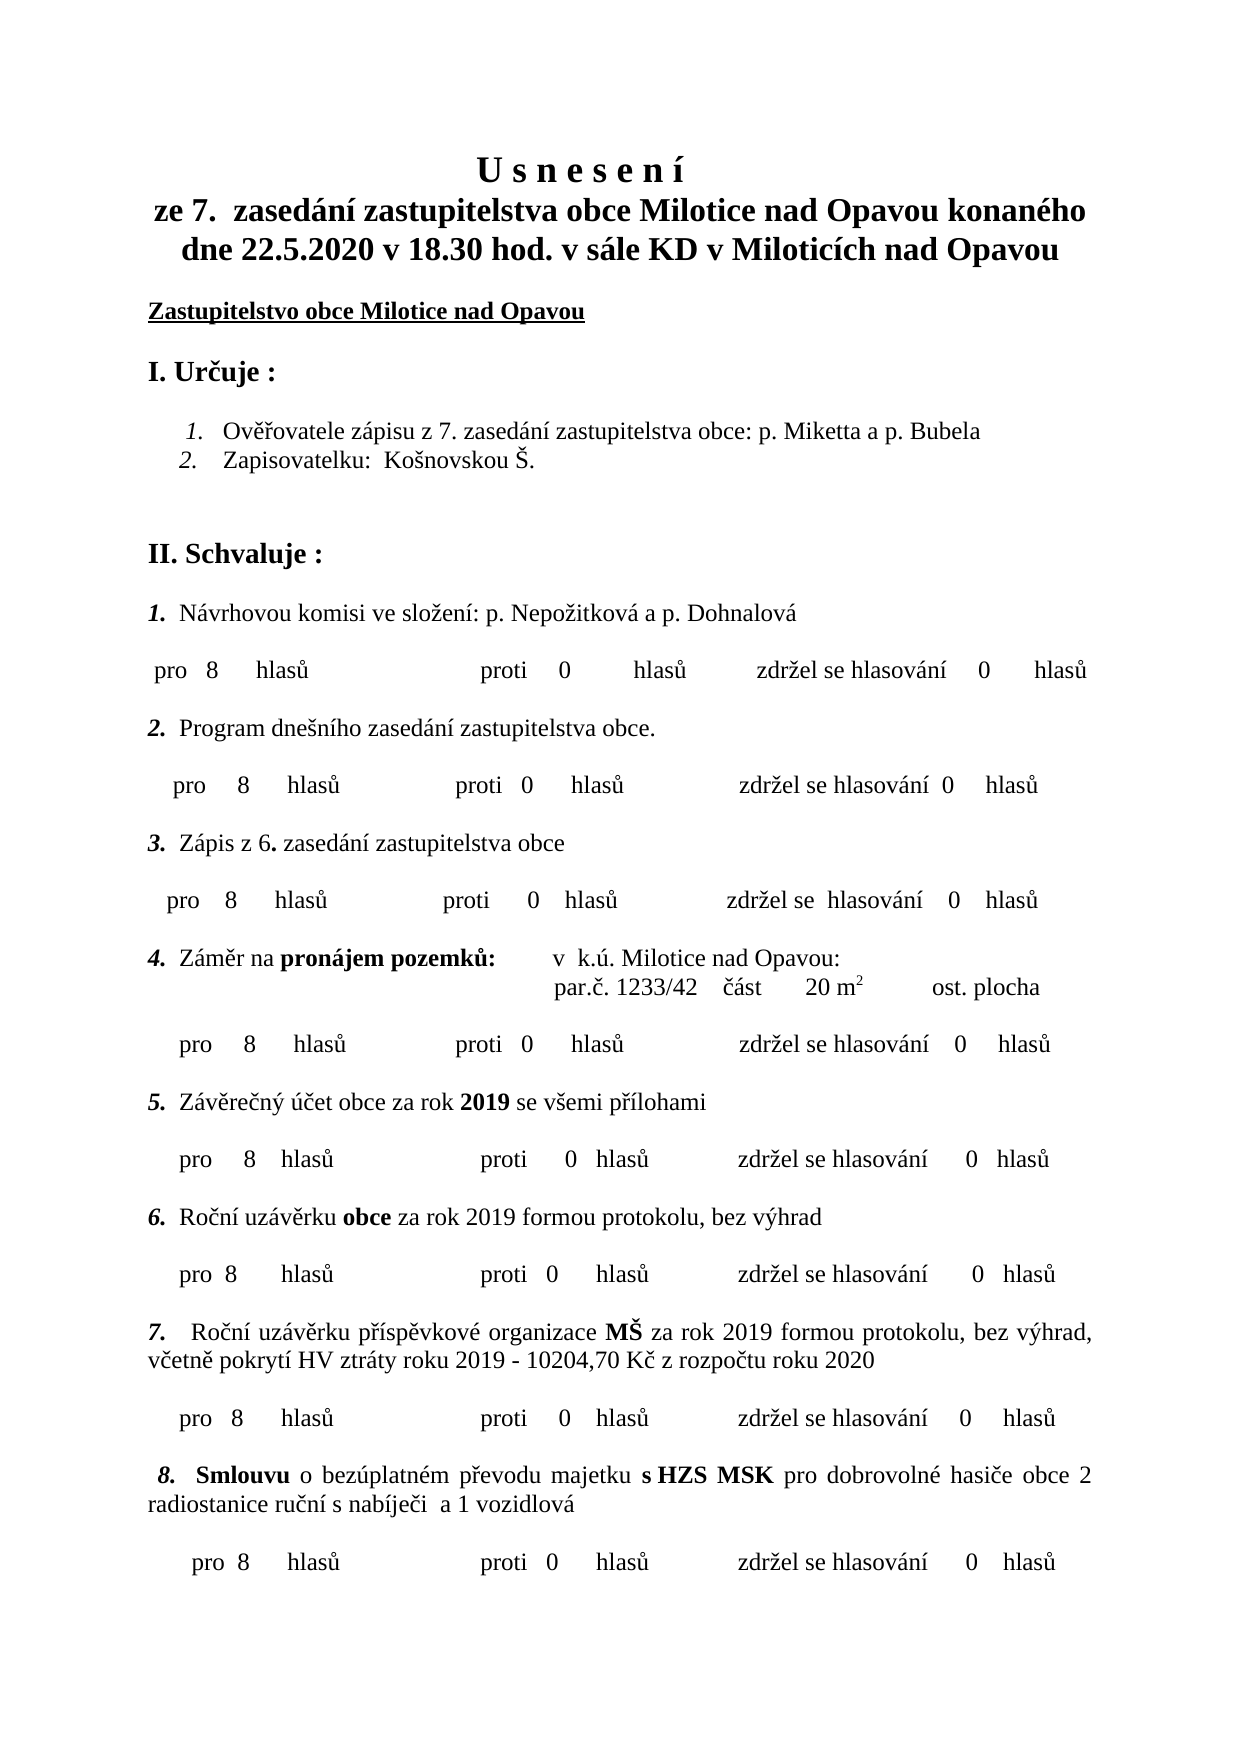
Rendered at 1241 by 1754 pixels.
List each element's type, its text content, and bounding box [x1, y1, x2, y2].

text par.č. 1233/42 část 20 m2 ost. plocha [148, 972, 1093, 1001]
text 2. Zapisovatelku: Košnovskou Š. [148, 445, 1093, 473]
text 2. Program dnešního zasedání zastupitelstva obce. [148, 713, 1093, 742]
text pro 8 hlasů proti 0 hlasů zdržel se hlasování 0 hlasů [148, 1403, 1093, 1432]
text pro 8 hlasů proti 0 hlasů zdržel se hlasování 0 hlasů [148, 771, 1093, 799]
text 6. Roční uzávěrku obce za rok 2019 formou protokolu, bez výhrad [148, 1202, 1093, 1231]
text ze 7. zasedání zastupitelstva obce Milotice nad Opavou konaného dne 22.5.2020 v 18.30 hod. v sále KD v Miloticích nad Opavou [148, 191, 1093, 267]
text pro 8 hlasů proti 0 hlasů zdržel se hlasování 0 hlasů [148, 886, 1093, 914]
text 5. Závěrečný účet obce za rok 2019 se všemi přílohami [148, 1087, 1093, 1116]
text 3. Zápis z 6. zasedání zastupitelstva obce [148, 828, 1093, 857]
text 4. Záměr na pronájem pozemků: v k.ú. Milotice nad Opavou: [148, 943, 1093, 972]
subtitle U s n e s e n í [148, 148, 1093, 191]
text 8. Smlouvu o bezúplatném převodu majetku s HZS MSK pro dobrovolné hasiče obce 2 radiostanice ruční s nabíječi a 1 vozidlová [148, 1461, 1093, 1518]
text 7. Roční uzávěrku příspěvkové organizace MŠ za rok 2019 formou protokolu, bez výhrad, včetně pokrytí HV ztráty roku 2019 - 10204,70 Kč z rozpočtu roku 2020 [148, 1317, 1093, 1374]
text pro 8 hlasů proti 0 hlasů zdržel se hlasování 0 hlasů [148, 656, 1093, 684]
text pro 8 hlasů proti 0 hlasů zdržel se hlasování 0 hlasů [148, 1029, 1093, 1058]
text 1. Návrhovou komisi ve složení: p. Nepožitková a p. Dohnalová [148, 598, 1093, 627]
text pro 8 hlasů proti 0 hlasů zdržel se hlasování 0 hlasů [148, 1144, 1093, 1173]
text II. Schvaluje : [148, 536, 1093, 569]
text pro 8 hlasů proti 0 hlasů zdržel se hlasování 0 hlasů [148, 1259, 1093, 1288]
subtitle Zastupitelstvo obce Milotice nad Opavou [148, 296, 1093, 325]
text I. Určuje : [148, 354, 1093, 387]
text 1. Ověřovatele zápisu z 7. zasedání zastupitelstva obce: p. Miketta a p. Bubela [148, 416, 1093, 445]
text pro 8 hlasů proti 0 hlasů zdržel se hlasování 0 hlasů [148, 1547, 1093, 1576]
